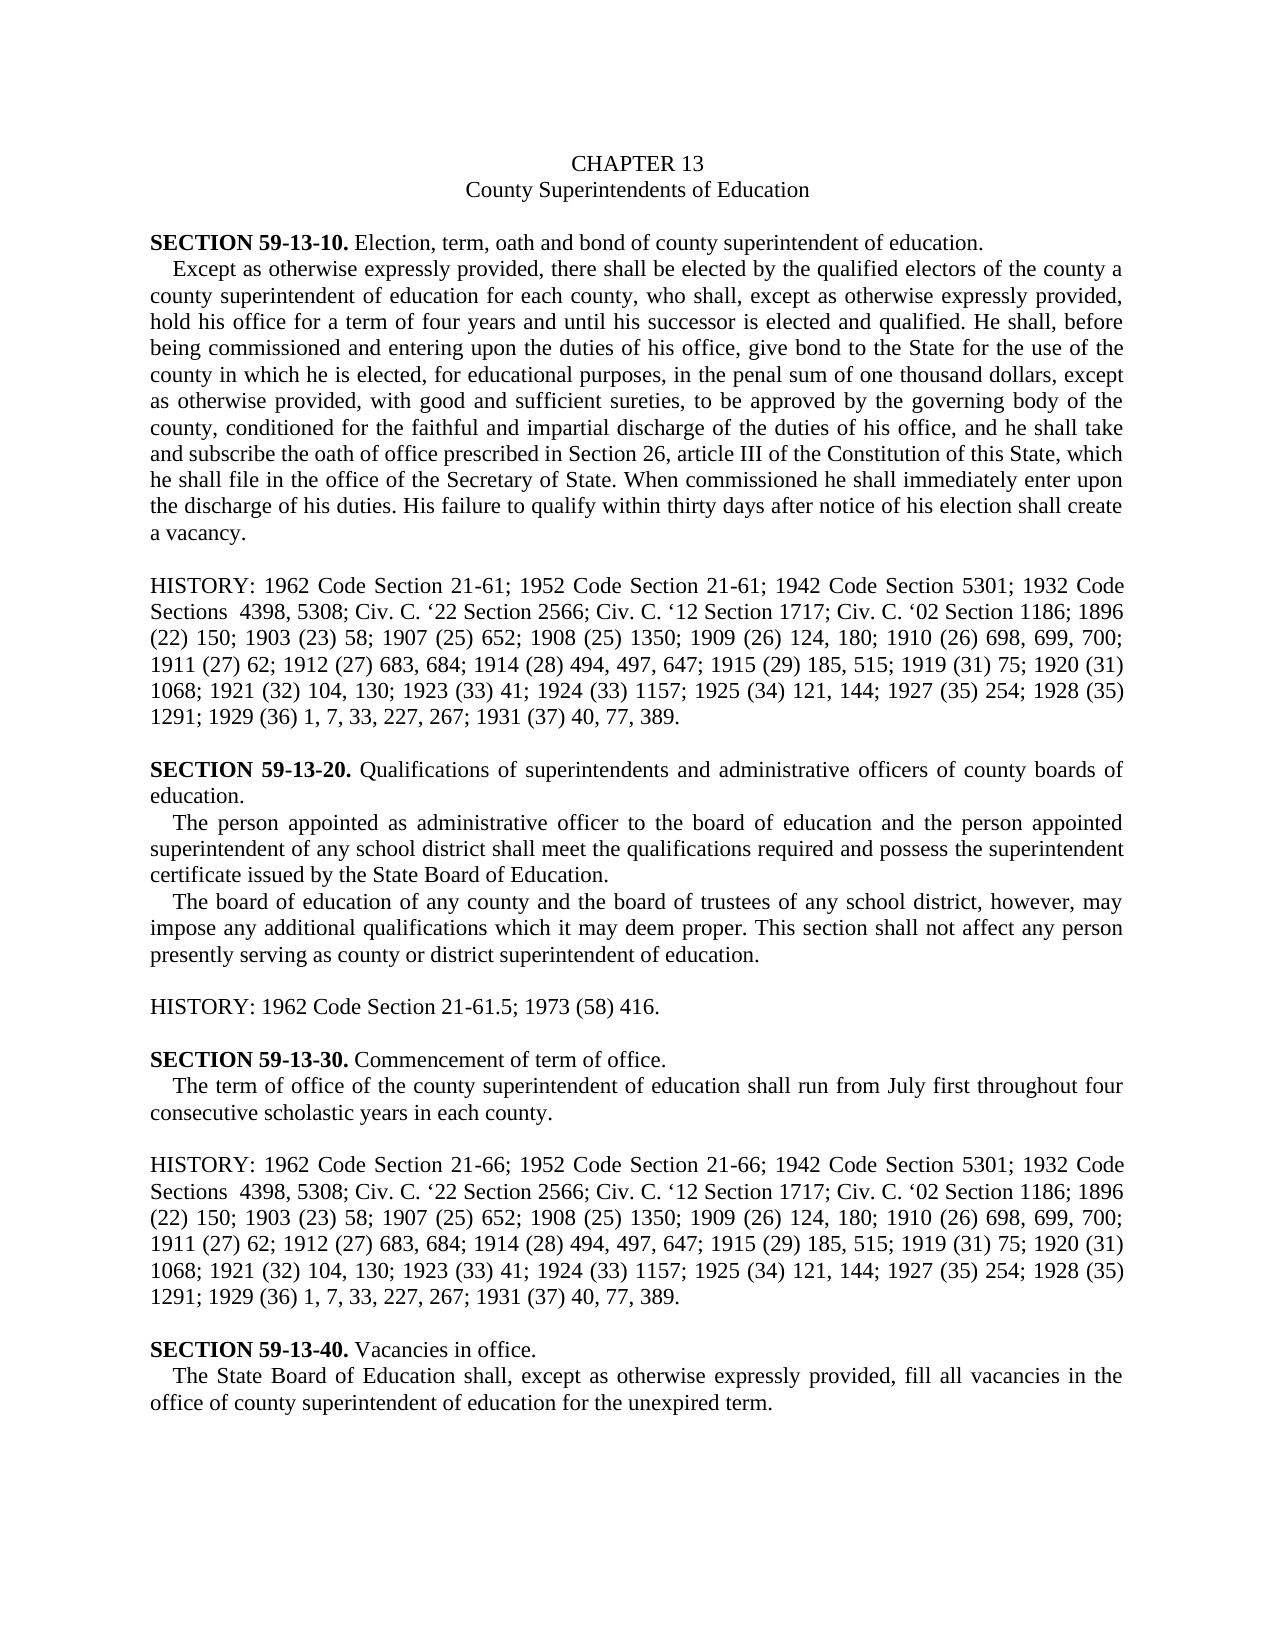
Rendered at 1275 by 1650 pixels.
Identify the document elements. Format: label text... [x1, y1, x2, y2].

text County Superintendents of Education [150, 176, 1125, 203]
text SECTION 59-13-20. Qualifications of superintendents and administrative officers of county boards of education. [150, 756, 1125, 809]
text The person appointed as administrative officer to the board of education and the person appointed superintendent of any school district shall meet the qualifications required and possess the superintendent certificate issued by the State Board of Education. [150, 809, 1125, 888]
text HISTORY: 1962 Code Section 21-61; 1952 Code Section 21-61; 1942 Code Section 5301; 1932 Code Sections 4398, 5308; Civ. C. ‘22 Section 2566; Civ. C. ‘12 Section 1717; Civ. C. ‘02 Section 1186; 1896 (22) 150; 1903 (23) 58; 1907 (25) 652; 1908 (25) 1350; 1909 (26) 124, 180; 1910 (26) 698, 699, 700; 1911 (27) 62; 1912 (27) 683, 684; 1914 (28) 494, 497, 647; 1915 (29) 185, 515; 1919 (31) 75; 1920 (31) 1068; 1921 (32) 104, 130; 1923 (33) 41; 1924 (33) 1157; 1925 (34) 121, 144; 1927 (35) 254; 1928 (35) 1291; 1929 (36) 1, 7, 33, 227, 267; 1931 (37) 40, 77, 389. [150, 572, 1125, 730]
text SECTION 59-13-40. Vacancies in office. [150, 1336, 1125, 1362]
text HISTORY: 1962 Code Section 21-61.5; 1973 (58) 416. [150, 993, 1125, 1020]
text SECTION 59-13-10. Election, term, oath and bond of county superintendent of education. [150, 229, 1125, 255]
text CHAPTER 13 [150, 150, 1125, 176]
text SECTION 59-13-30. Commencement of term of office. [150, 1046, 1125, 1072]
text The board of education of any county and the board of trustees of any school district, however, may impose any additional qualifications which it may deem proper. This section shall not affect any person presently serving as county or district superintendent of education. [150, 888, 1125, 967]
text HISTORY: 1962 Code Section 21-66; 1952 Code Section 21-66; 1942 Code Section 5301; 1932 Code Sections 4398, 5308; Civ. C. ‘22 Section 2566; Civ. C. ‘12 Section 1717; Civ. C. ‘02 Section 1186; 1896 (22) 150; 1903 (23) 58; 1907 (25) 652; 1908 (25) 1350; 1909 (26) 124, 180; 1910 (26) 698, 699, 700; 1911 (27) 62; 1912 (27) 683, 684; 1914 (28) 494, 497, 647; 1915 (29) 185, 515; 1919 (31) 75; 1920 (31) 1068; 1921 (32) 104, 130; 1923 (33) 41; 1924 (33) 1157; 1925 (34) 121, 144; 1927 (35) 254; 1928 (35) 1291; 1929 (36) 1, 7, 33, 227, 267; 1931 (37) 40, 77, 389. [150, 1151, 1125, 1309]
text Except as otherwise expressly provided, there shall be elected by the qualified electors of the county a county superintendent of education for each county, who shall, except as otherwise expressly provided, hold his office for a term of four years and until his successor is elected and qualified. He shall, before being commissioned and entering upon the duties of his office, give bond to the State for the use of the county in which he is elected, for educational purposes, in the penal sum of one thousand dollars, except as otherwise provided, with good and sufficient sureties, to be approved by the governing body of the county, conditioned for the faithful and impartial discharge of the duties of his office, and he shall take and subscribe the oath of office prescribed in Section 26, article III of the Constitution of this State, which he shall file in the office of the Secretary of State. When commissioned he shall immediately enter upon the discharge of his duties. His failure to qualify within thirty days after notice of his election shall create a vacancy. [150, 255, 1125, 545]
text The term of office of the county superintendent of education shall run from July first throughout four consecutive scholastic years in each county. [150, 1072, 1125, 1125]
text The State Board of Education shall, except as otherwise expressly provided, fill all vacancies in the office of county superintendent of education for the unexpired term. [150, 1362, 1125, 1415]
